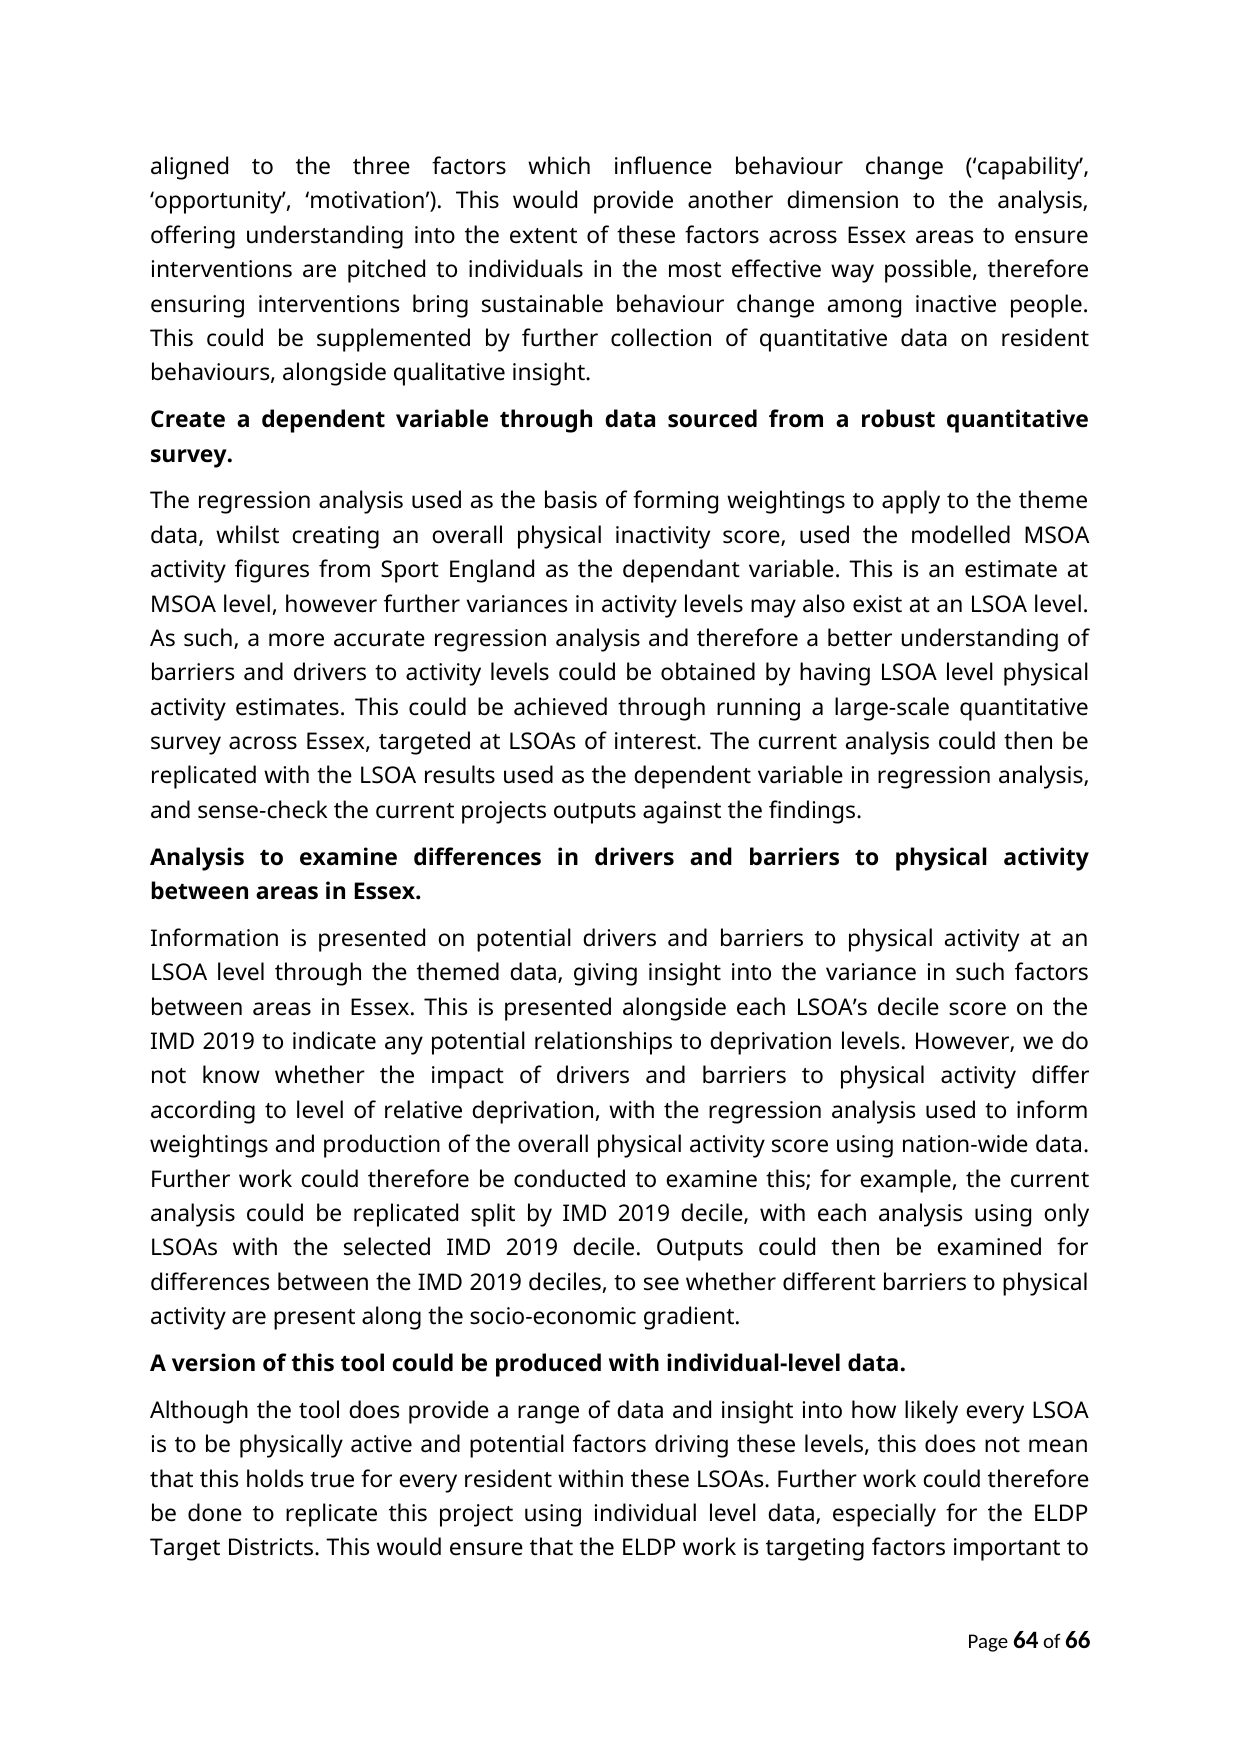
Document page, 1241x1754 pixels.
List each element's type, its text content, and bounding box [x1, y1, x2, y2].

text Create a dependent variable through data sourced from a robust quantitative survey. [150, 403, 1090, 469]
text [150, 150, 1090, 387]
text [150, 1394, 1090, 1562]
text Information is presented on potential drivers and barriers to physical activity at an LSOA level through the themed data, giving insight into the variance in such factors between areas in Essex. This is presented alongside each LSOA’s decile score on the IMD 2019 to indicate any potential relationships to deprivation levels. However, we do not know whether the impact of drivers and barriers to physical activity differ according to level of relative deprivation, with the regression analysis used to inform weightings and production of the overall physical activity score using nation-wide data. Further work could therefore be conducted to examine this; for example, the current analysis could be replicated split by IMD 2019 decile, with each analysis using only LSOAs with the selected IMD 2019 decile. Outputs could then be examined for differences between the IMD 2019 deciles, to see whether different barriers to physical activity are present along the socio-economic gradient. [150, 922, 1090, 1331]
text Analysis to examine differences in drivers and barriers to physical activity between areas in Essex. [150, 841, 1090, 906]
text A version of this tool could be produced with individual-level data. [150, 1347, 1090, 1378]
text The regression analysis used as the basis of forming weightings to apply to the theme data, whilst creating an overall physical inactivity score, used the modelled MSOA activity figures from Sport England as the dependant variable. This is an estimate at MSOA level, however further variances in activity levels may also exist at an LSOA level. As such, a more accurate regression analysis and therefore a better understanding of barriers and drivers to activity levels could be obtained by having LSOA level physical activity estimates. This could be achieved through running a large-scale quantitative survey across Essex, targeted at LSOAs of interest. The current analysis could then be replicated with the LSOA results used as the dependent variable in regression analysis, and sense-check the current projects outputs against the findings. [150, 484, 1090, 825]
